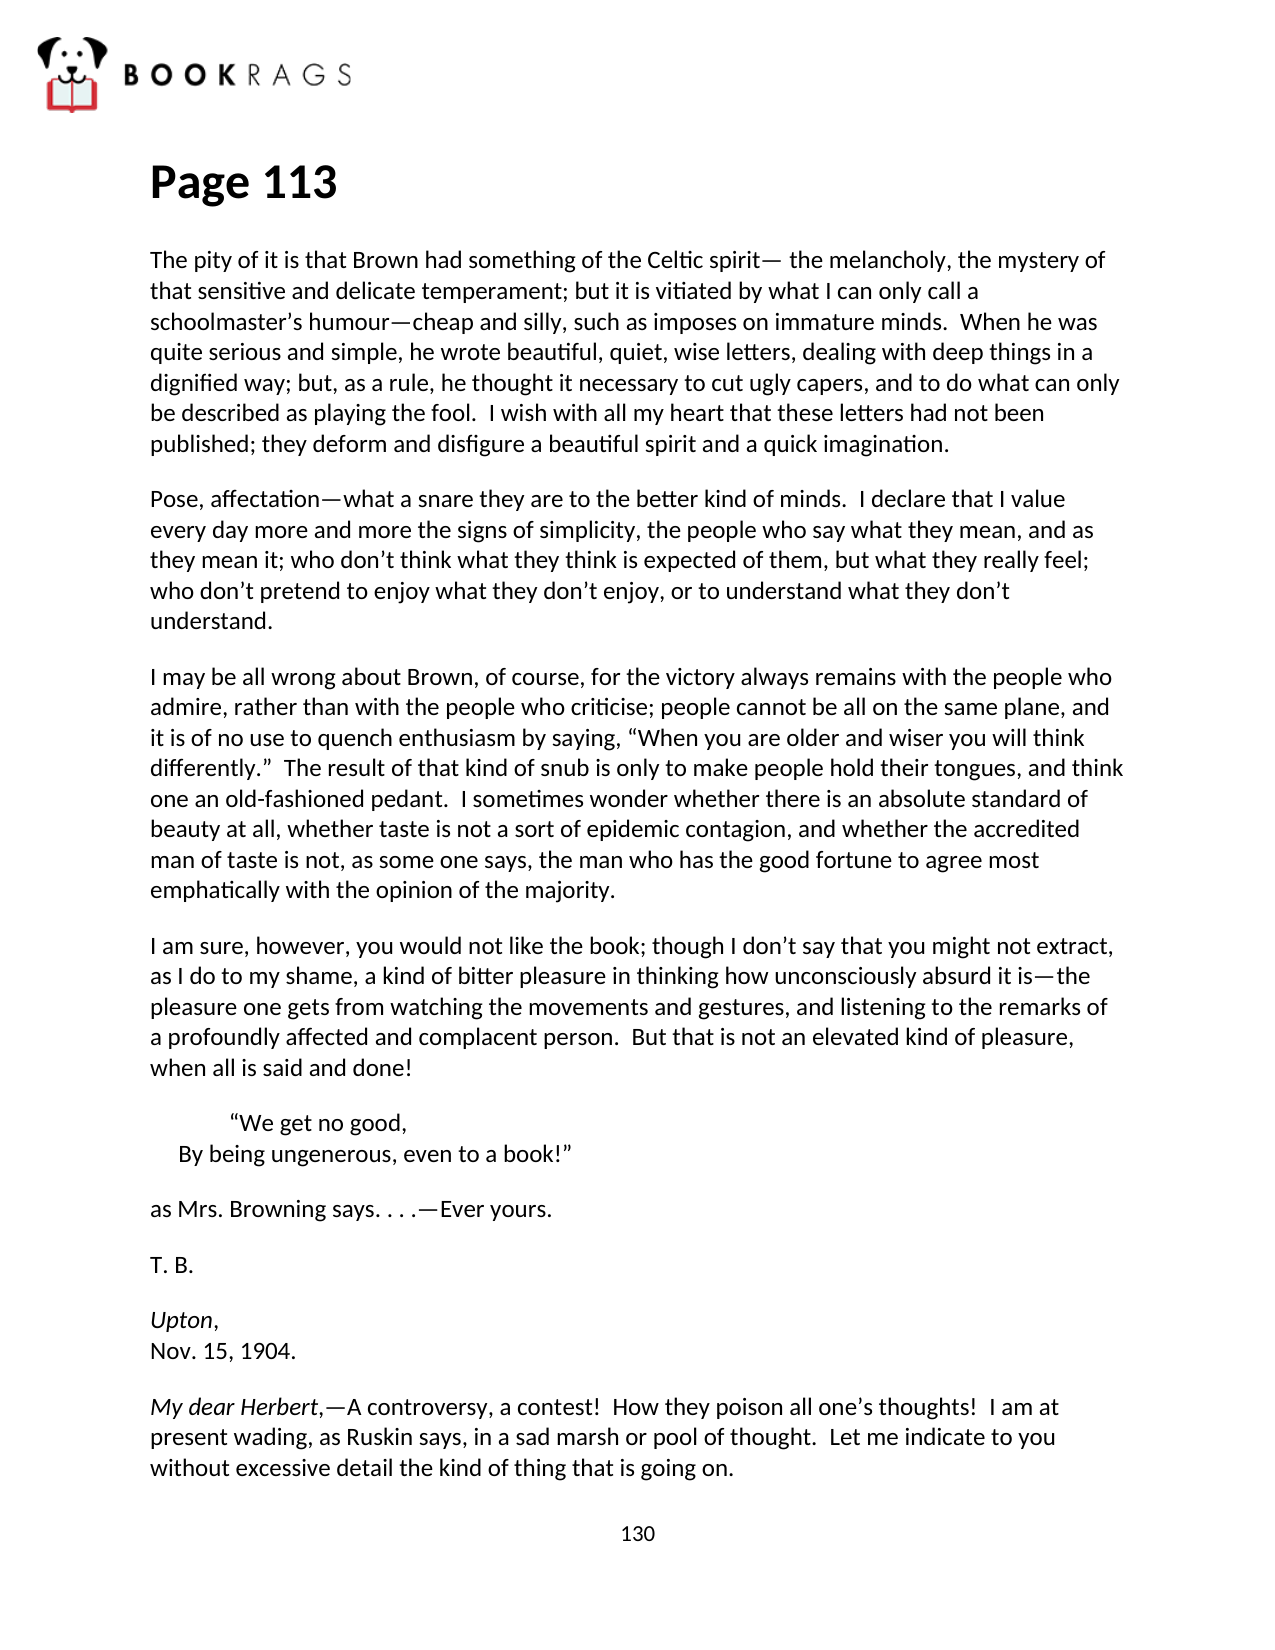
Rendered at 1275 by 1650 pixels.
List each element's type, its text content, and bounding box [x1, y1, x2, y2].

text The pity of it is that Brown had something of the Celtic spirit—­ the melancholy, the mystery of that sensitive and delicate temperament; but it is vitiated by what I can only call a schoolmaster’s humour—­cheap and silly, such as imposes on immature minds. When he was quite serious and simple, he wrote beautiful, quiet, wise letters, dealing with deep things in a dignified way; but, as a rule, he thought it necessary to cut ugly capers, and to do what can only be described as playing the fool. I wish with all my heart that these letters had not been published; they deform and disfigure a beautiful spirit and a quick imagination. [150, 244, 1125, 458]
text Pose, affectation—­what a snare they are to the better kind of minds. I declare that I value every day more and more the signs of simplicity, the people who say what they mean, and as they mean it; who don’t think what they think is expected of them, but what they really feel; who don’t pretend to enjoy what they don’t enjoy, or to understand what they don’t understand. [150, 483, 1125, 636]
text I am sure, however, you would not like the book; though I don’t say that you might not extract, as I do to my shame, a kind of bitter pleasure in thinking how unconsciously absurd it is—­the pleasure one gets from watching the movements and gestures, and listening to the remarks of a profoundly affected and complacent person. But that is not an elevated kind of pleasure, when all is said and done! [150, 930, 1125, 1083]
text Page 113 [150, 150, 1125, 211]
text “We get no good, By being ungenerous, even to a book!” [150, 1108, 1125, 1169]
text My dear Herbert,—­A controversy, a contest! How they poison all one’s thoughts! I am at present wading, as Ruskin says, in a sad marsh or pool of thought. Let me indicate to you without excessive detail the kind of thing that is going on. [150, 1391, 1125, 1482]
picture [37, 37, 351, 113]
text T. B. [150, 1249, 1125, 1280]
text Upton, Nov. 15, 1904. [150, 1305, 1125, 1366]
text as Mrs. Browning says. . . .—­Ever yours. [150, 1194, 1125, 1224]
text I may be all wrong about Brown, of course, for the victory always remains with the people who admire, rather than with the people who criticise; people cannot be all on the same plane, and it is of no use to quench enthusiasm by saying, “When you are older and wiser you will think differently.” The result of that kind of snub is only to make people hold their tongues, and think one an old-fashioned pedant. I sometimes wonder whether there is an absolute standard of beauty at all, whether taste is not a sort of epidemic contagion, and whether the accredited man of taste is not, as some one says, the man who has the good fortune to agree most emphatically with the opinion of the majority. [150, 661, 1125, 905]
